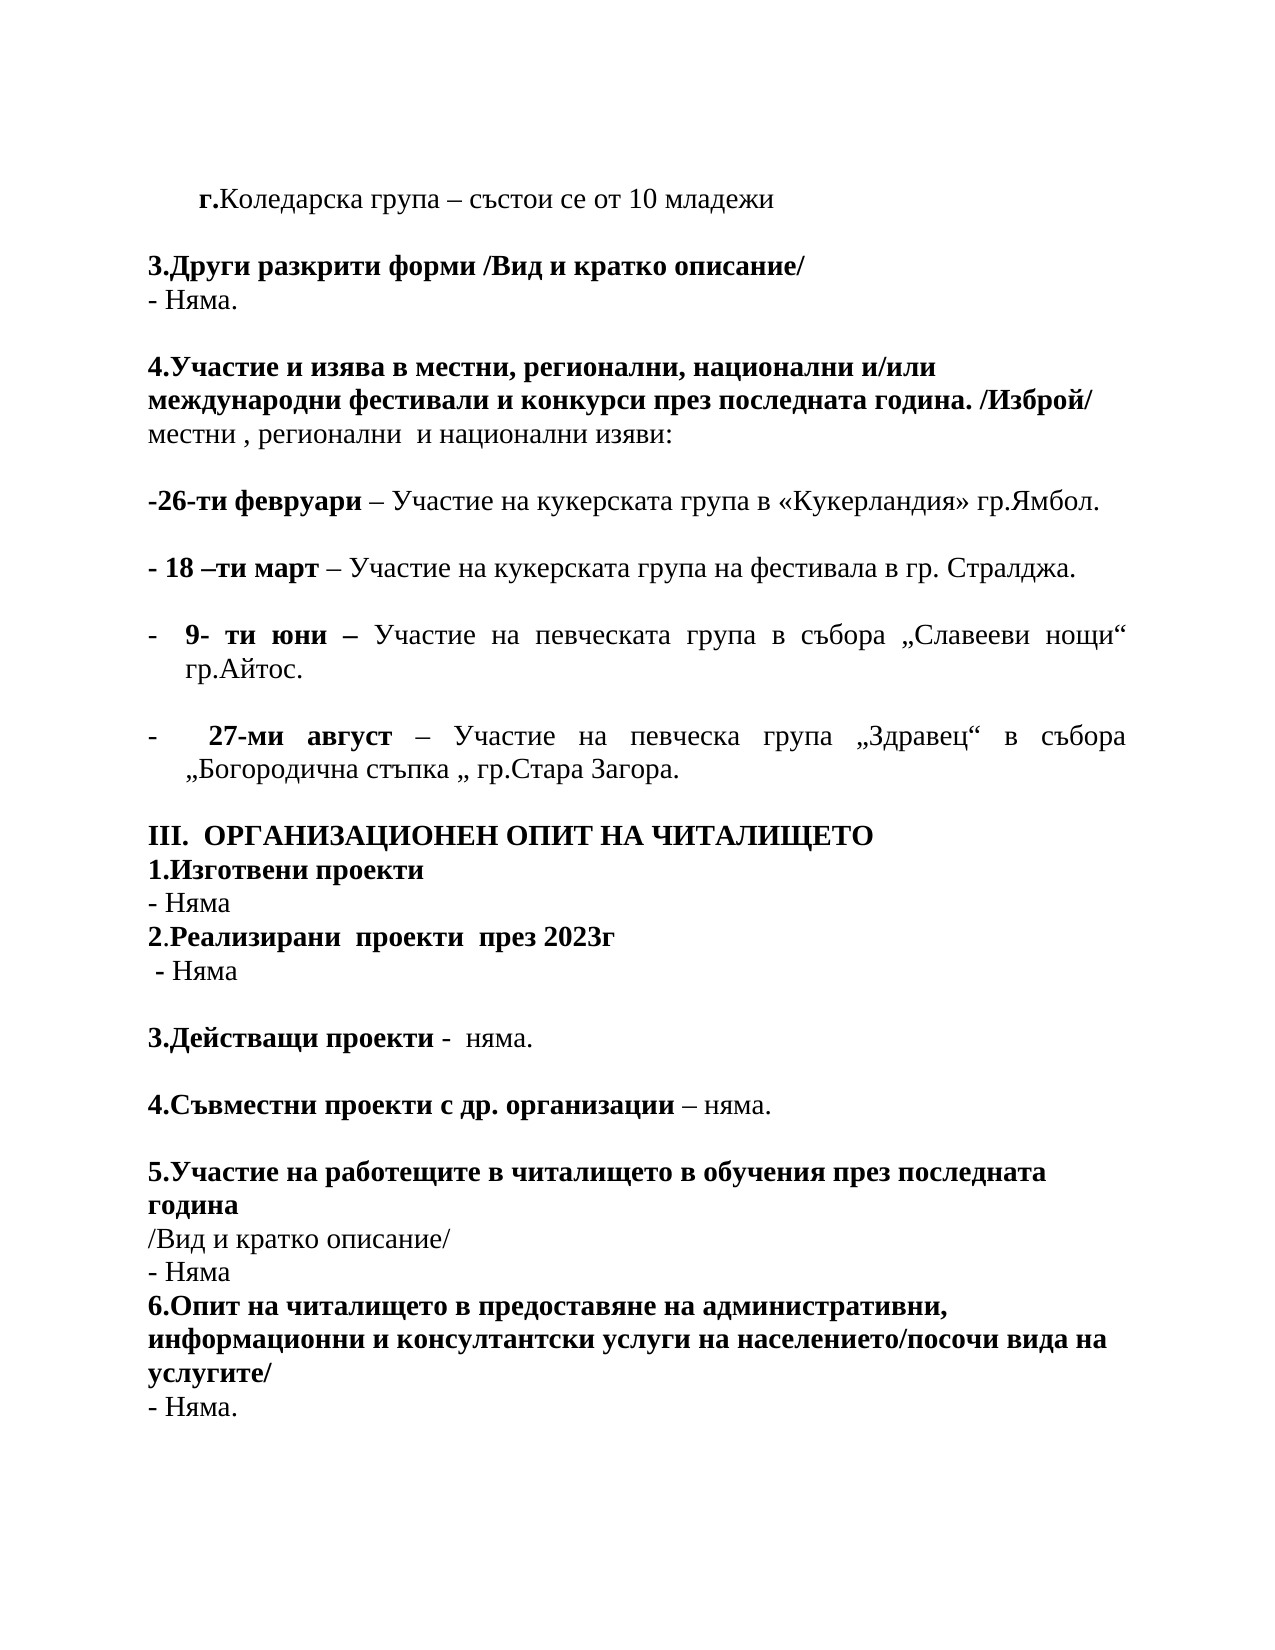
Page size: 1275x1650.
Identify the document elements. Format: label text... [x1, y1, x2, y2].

text - 18 –ти март – Участие на кукерската група на фестивала в гр. Стралджа. [148, 550, 1127, 584]
text 6.Опит на читалището в предоставяне на административни, информационни и консултантски услуги на населението/посочи вида на услугите/ [148, 1288, 1127, 1389]
text 2.Реализирани проекти през 2023г [148, 919, 1127, 953]
text 4.Участие и изява в местни, регионални, национални и/или международни фестивали и конкурси през последната година. /Изброй/ [148, 349, 1127, 416]
text местни , регионални и национални изяви: [148, 416, 1127, 449]
text - Няма [148, 953, 1127, 986]
text 3.Действащи проекти - няма. [148, 1020, 1127, 1053]
text - Няма [148, 886, 1127, 919]
text - Няма. [148, 282, 1127, 315]
text /Вид и кратко описание/ [148, 1221, 1127, 1254]
text 5.Участие на работещите в читалището в обучения през последната година [148, 1154, 1127, 1221]
text ІІІ. ОРГАНИЗАЦИОНЕН ОПИТ НА ЧИТАЛИЩЕТО [148, 818, 1127, 852]
text 4.Съвместни проекти с др. организации – няма. [148, 1087, 1127, 1120]
text 3.Други разкрити форми /Вид и кратко описание/ [148, 248, 1127, 282]
text г.Коледарска група – състои се от 10 младежи [148, 181, 1127, 215]
list 27-ми август – Участие на певческа група „Здравец“ в събора „Богородична стъпка „ гр.Стара Загора. [148, 718, 1127, 785]
text 1.Изготвени проекти [148, 852, 1127, 886]
text - Няма. [148, 1389, 1127, 1422]
text -26-ти февруари – Участие на кукерската група в «Кукерландия» гр.Ямбол. [148, 483, 1127, 517]
text - Няма [148, 1254, 1127, 1288]
list 9- ти юни – Участие на певческата група в събора „Славееви нощи“ гр.Айтос. [148, 617, 1127, 684]
